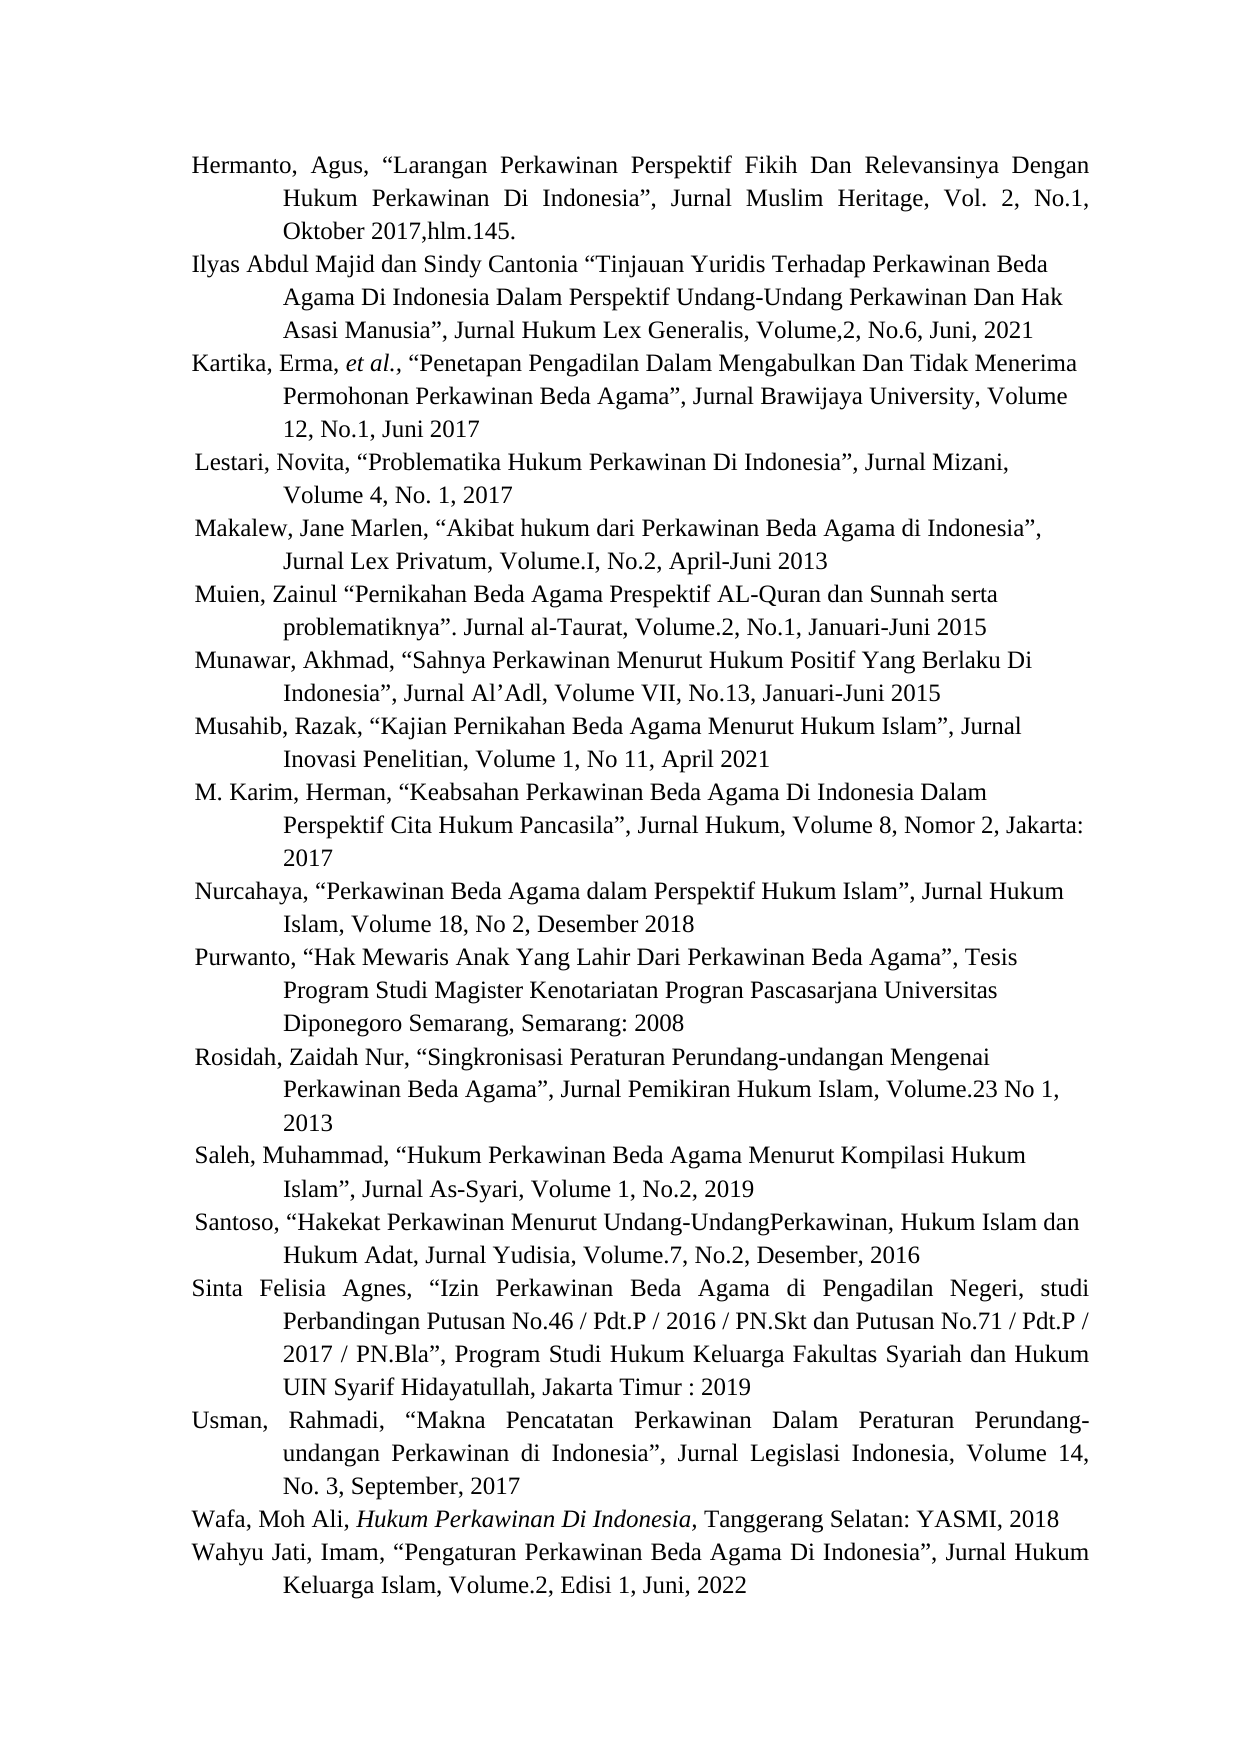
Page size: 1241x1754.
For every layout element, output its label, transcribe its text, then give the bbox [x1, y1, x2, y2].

list Karim, Herman, “Keabsahan Perkawinan Beda Agama Di Indonesia Dalam Perspektif Cita Hukum Pancasila”, Jurnal Hukum, Volume 8, Nomor 2, Jakarta: 2017 [194, 777, 1090, 872]
text Lestari, Novita, “Problematika Hukum Perkawinan Di Indonesia”, Jurnal Mizani, Volume 4, No. 1, 2017 [194, 447, 1090, 509]
text Purwanto, “Hak Mewaris Anak Yang Lahir Dari Perkawinan Beda Agama”, Tesis Program Studi Magister Kenotariatan Progran Pascasarjana Universitas Diponegoro Semarang, Semarang: 2008 [194, 942, 1090, 1037]
text Hermanto, Agus, “Larangan Perkawinan Perspektif Fikih Dan Relevansinya Dengan Hukum Perkawinan Di Indonesia”, Jurnal Muslim Heritage, Vol. 2, No.1, Oktober 2017,hlm.145. [191, 150, 1090, 245]
text Kartika, Erma, et al., “Penetapan Pengadilan Dalam Mengabulkan Dan Tidak Menerima Permohonan Perkawinan Beda Agama”, Jurnal Brawijaya University, Volume 12, No.1, Juni 2017 [191, 348, 1090, 443]
text Muien, Zainul “Pernikahan Beda Agama Prespektif AL-Quran dan Sunnah serta problematiknya”. Jurnal al-Taurat, Volume.2, No.1, Januari-Juni 2015 [194, 579, 1090, 641]
text Nurcahaya, “Perkawinan Beda Agama dalam Perspektif Hukum Islam”, Jurnal Hukum Islam, Volume 18, No 2, Desember 2018 [194, 876, 1090, 938]
text Sinta Felisia Agnes, “Izin Perkawinan Beda Agama di Pengadilan Negeri, studi Perbandingan Putusan No.46 / Pdt.P / 2016 / PN.Skt dan Putusan No.71 / Pdt.P / 2017 / PN.Bla”, Program Studi Hukum Keluarga Fakultas Syariah dan Hukum UIN Syarif Hidayatullah, Jakarta Timur : 2019 [191, 1273, 1090, 1401]
text Saleh, Muhammad, “Hukum Perkawinan Beda Agama Menurut Kompilasi Hukum Islam”, Jurnal As-Syari, Volume 1, No.2, 2019 [194, 1141, 1090, 1202]
text Munawar, Akhmad, “Sahnya Perkawinan Menurut Hukum Positif Yang Berlaku Di Indonesia”, Jurnal Al’Adl, Volume VII, No.13, Januari-Juni 2015 [194, 645, 1090, 707]
text Santoso, “Hakekat Perkawinan Menurut Undang-UndangPerkawinan, Hukum Islam dan Hukum Adat, Jurnal Yudisia, Volume.7, No.2, Desember, 2016 [194, 1207, 1090, 1268]
text Ilyas Abdul Majid dan Sindy Cantonia “Tinjauan Yuridis Terhadap Perkawinan Beda Agama Di Indonesia Dalam Perspektif Undang-Undang Perkawinan Dan Hak Asasi Manusia”, Jurnal Hukum Lex Generalis, Volume,2, No.6, Juni, 2021 [191, 249, 1090, 344]
text Rosidah, Zaidah Nur, “Singkronisasi Peraturan Perundang-undangan Mengenai Perkawinan Beda Agama”, Jurnal Pemikiran Hukum Islam, Volume.23 No 1, 2013 [194, 1042, 1090, 1136]
text Usman, Rahmadi, “Makna Pencatatan Perkawinan Dalam Peraturan Perundang-undangan Perkawinan di Indonesia”, Jurnal Legislasi Indonesia, Volume 14, No. 3, September, 2017 [191, 1405, 1090, 1499]
text Wafa, Moh Ali, Hukum Perkawinan Di Indonesia, Tanggerang Selatan: YASMI, 2018 [191, 1504, 1090, 1533]
text Musahib, Razak, “Kajian Pernikahan Beda Agama Menurut Hukum Islam”, Jurnal Inovasi Penelitian, Volume 1, No 11, April 2021 [194, 711, 1090, 773]
text Makalew, Jane Marlen, “Akibat hukum dari Perkawinan Beda Agama di Indonesia”, Jurnal Lex Privatum, Volume.I, No.2, April-Juni 2013 [194, 513, 1090, 575]
text Wahyu Jati, Imam, “Pengaturan Perkawinan Beda Agama Di Indonesia”, Jurnal Hukum Keluarga Islam, Volume.2, Edisi 1, Juni, 2022 [191, 1537, 1090, 1599]
